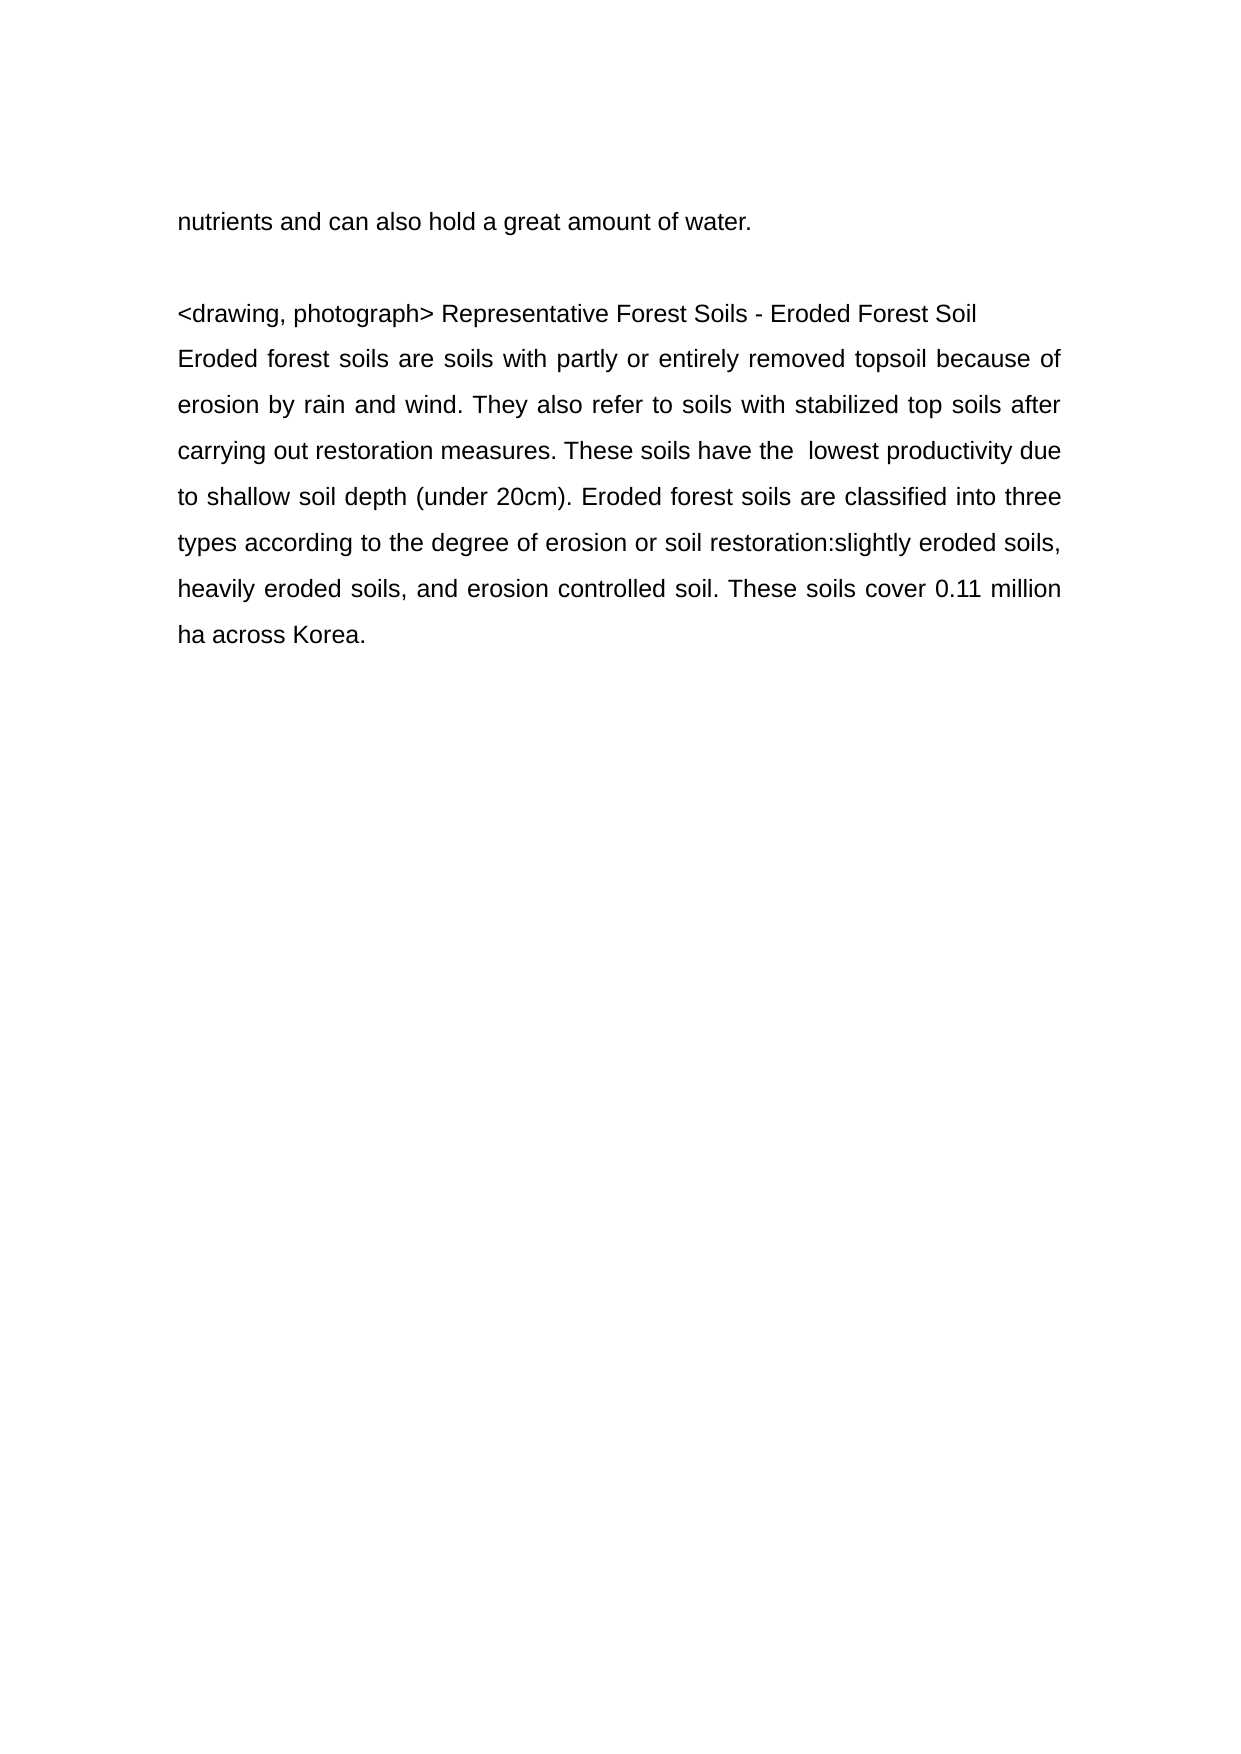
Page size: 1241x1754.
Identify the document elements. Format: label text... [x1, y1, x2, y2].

text <drawing, photograph> Representative Forest Soils - Eroded Forest Soil [177, 298, 1063, 327]
text Eroded forest soils are soils with partly or entirely removed topsoil because of erosion by rain and wind. They also refer to soils with stabilized top soils after carrying out restoration measures. These soils have the lowest productivity due to shallow soil depth (under 20cm). Eroded forest soils are classified into three types according to the degree of erosion or soil restoration:slightly eroded soils, heavily eroded soils, and erosion controlled soil. These soils cover 0.11 million ha across Korea. [177, 344, 1063, 649]
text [177, 207, 1063, 235]
